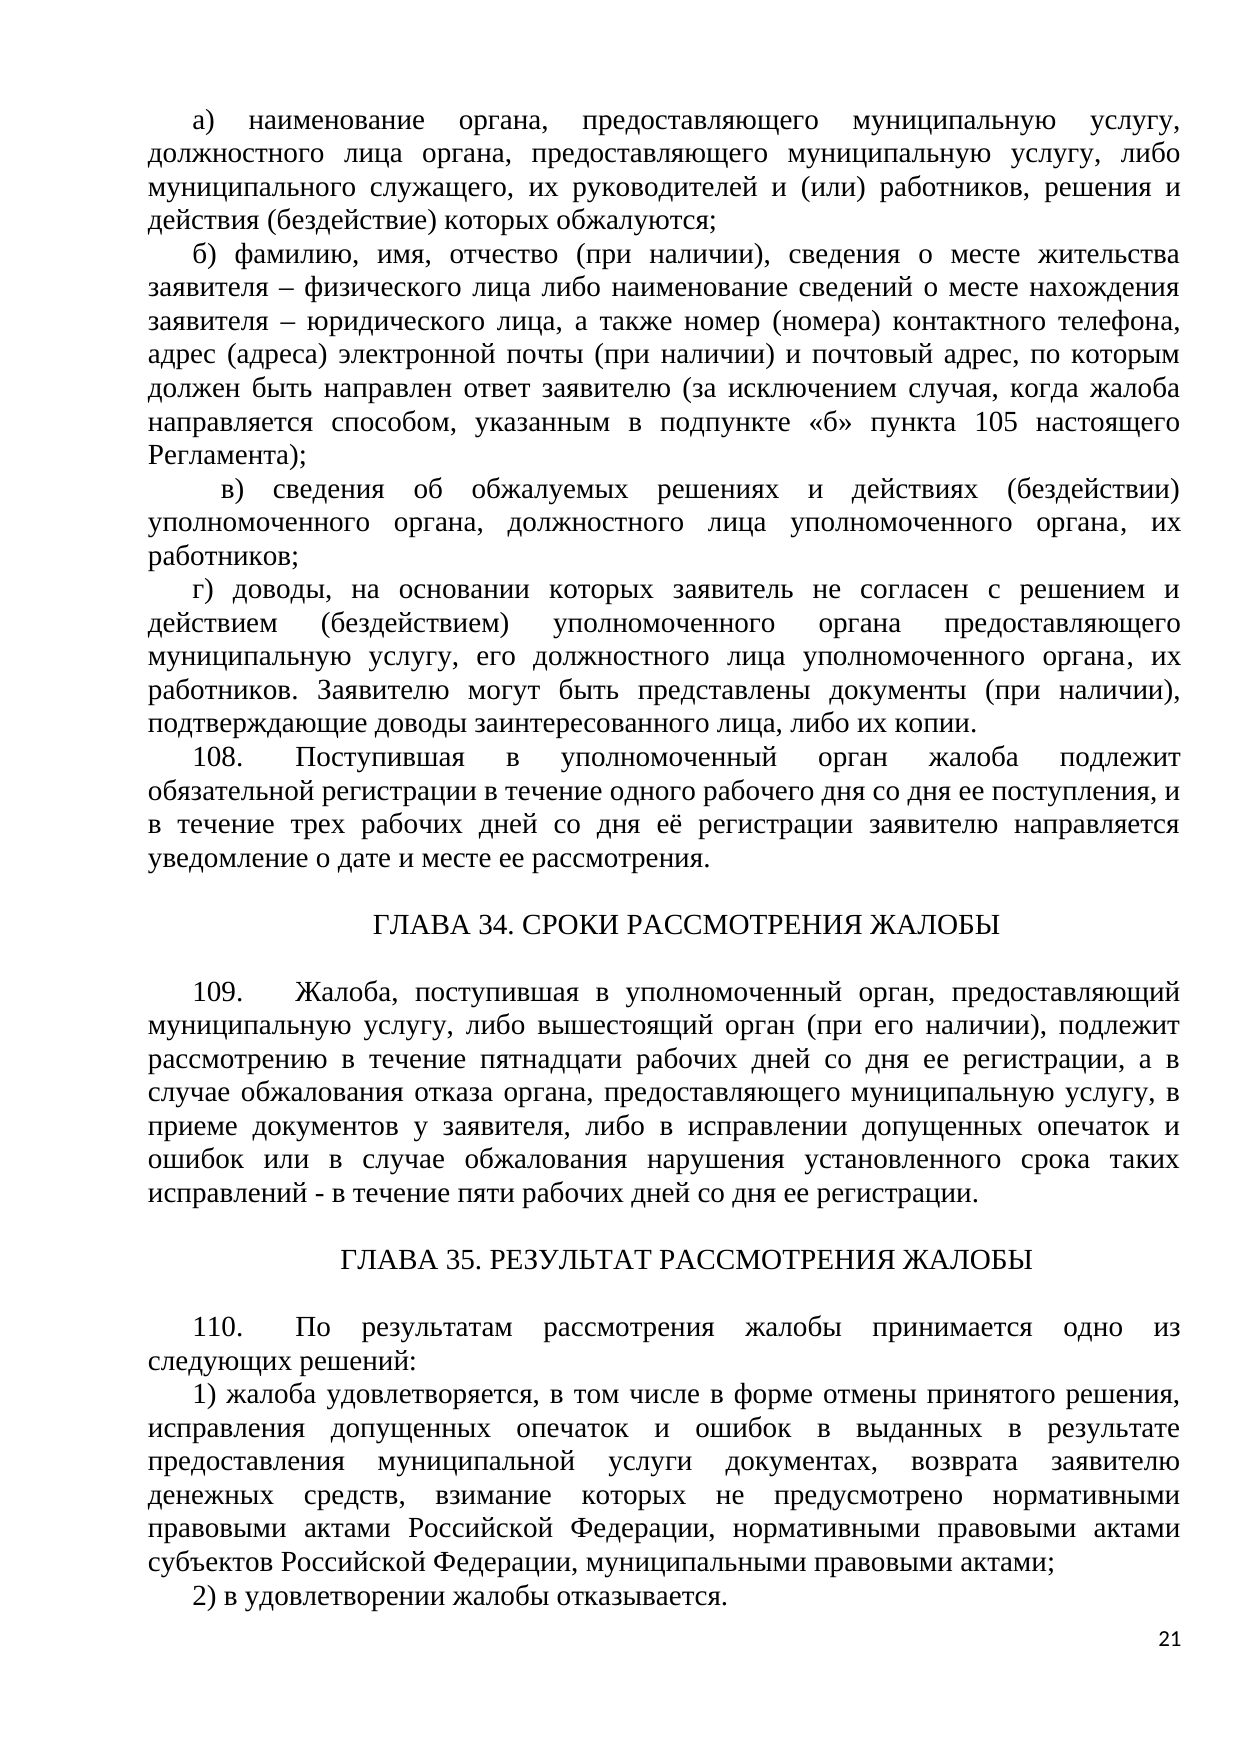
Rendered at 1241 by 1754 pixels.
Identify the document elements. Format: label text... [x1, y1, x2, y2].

list Поступившая в уполномоченный орган жалоба подлежит обязательной регистрации в течение одного рабочего дня со дня ее поступления, и в течение трех рабочих дней со дня её регистрации заявителю направляется уведомление о дате и месте ее рассмотрения. [148, 739, 1181, 873]
list а) наименование органа, предоставляющего муниципальную услугу, должностного лица органа, предоставляющего муниципальную услугу, либо муниципального служащего, их руководителей и (или) работников, решения и действия (бездействие) которых обжалуются; [148, 102, 1181, 236]
list ГЛАВА 35. РЕЗУЛЬТАТ РАССМОТРЕНИЯ ЖАЛОБЫ [148, 1242, 1181, 1276]
list По результатам рассмотрения жалобы принимается одно из следующих решений: [148, 1309, 1181, 1376]
text в) сведения об обжалуемых решениях и действиях (бездействии) уполномоченного органа, должностного лица уполномоченного органа, их работников; [148, 471, 1181, 571]
text г) доводы, на основании которых заявитель не согласен с решением и действием (бездействием) уполномоченного органа предоставляющего муниципальную услугу, его должностного лица уполномоченного органа, их работников. Заявителю могут быть представлены документы (при наличии), подтверждающие доводы заинтересованного лица, либо их копии. [148, 571, 1181, 739]
list б) фамилию, имя, отчество (при наличии), сведения о месте жительства заявителя – физического лица либо наименование сведений о месте нахождения заявителя – юридического лица, а также номер (номера) контактного телефона, адрес (адреса) электронной почты (при наличии) и почтовый адрес, по которым должен быть направлен ответ заявителю (за исключением случая, когда жалоба направляется способом, указанным в подпункте «б» пункта 105 настоящего Регламента); [148, 236, 1181, 471]
list Жалоба, поступившая в уполномоченный орган, предоставляющий муниципальную услугу, либо вышестоящий орган (при его наличии), подлежит рассмотрению в течение пятнадцати рабочих дней со дня ее регистрации, а в случае обжалования отказа органа, предоставляющего муниципальную услугу, в приеме документов у заявителя, либо в исправлении допущенных опечаток и ошибок или в случае обжалования нарушения установленного срока таких исправлений - в течение пяти рабочих дней со дня ее регистрации. [148, 974, 1181, 1209]
text 2) в удовлетворении жалобы отказывается. [148, 1578, 1181, 1611]
list ГЛАВА 34. СРОКИ РАССМОТРЕНИЯ ЖАЛОБЫ [148, 907, 1181, 940]
text 1) жалоба удовлетворяется, в том числе в форме отмены принятого решения, исправления допущенных опечаток и ошибок в выданных в результате предоставления муниципальной услуги документах, возврата заявителю денежных средств, взимание которых не предусмотрено нормативными правовыми актами Российской Федерации, нормативными правовыми актами субъектов Российской Федерации, муниципальными правовыми актами; [148, 1376, 1181, 1578]
